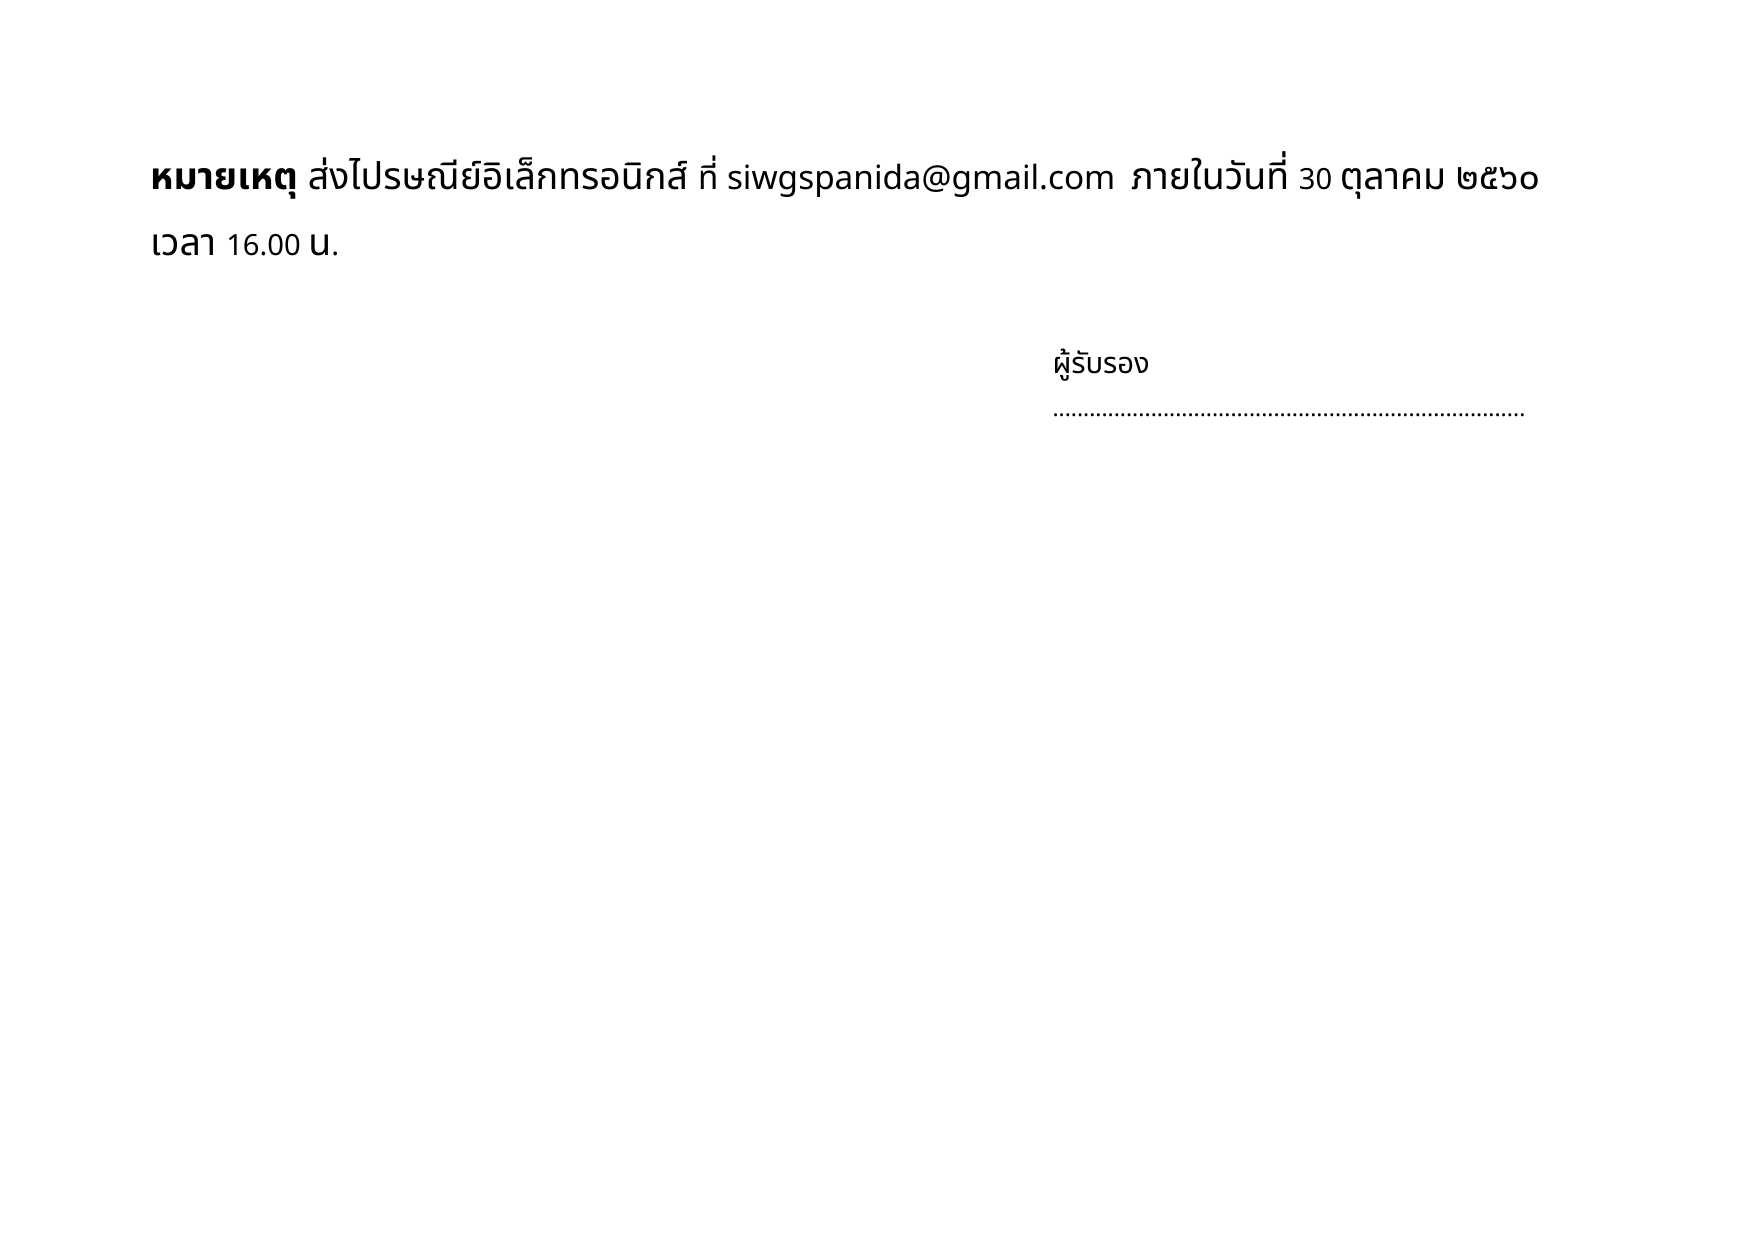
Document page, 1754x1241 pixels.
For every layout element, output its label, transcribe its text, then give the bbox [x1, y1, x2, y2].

text หมายเหตุ ส่งไปรษณีย์อิเล็กทรอนิกส์ ที่ siwgspanida@gmail.com ภายในวันที่ 30 ตุลาคม ๒๕๖๐ เวลา 16.00 น. [150, 150, 1604, 272]
